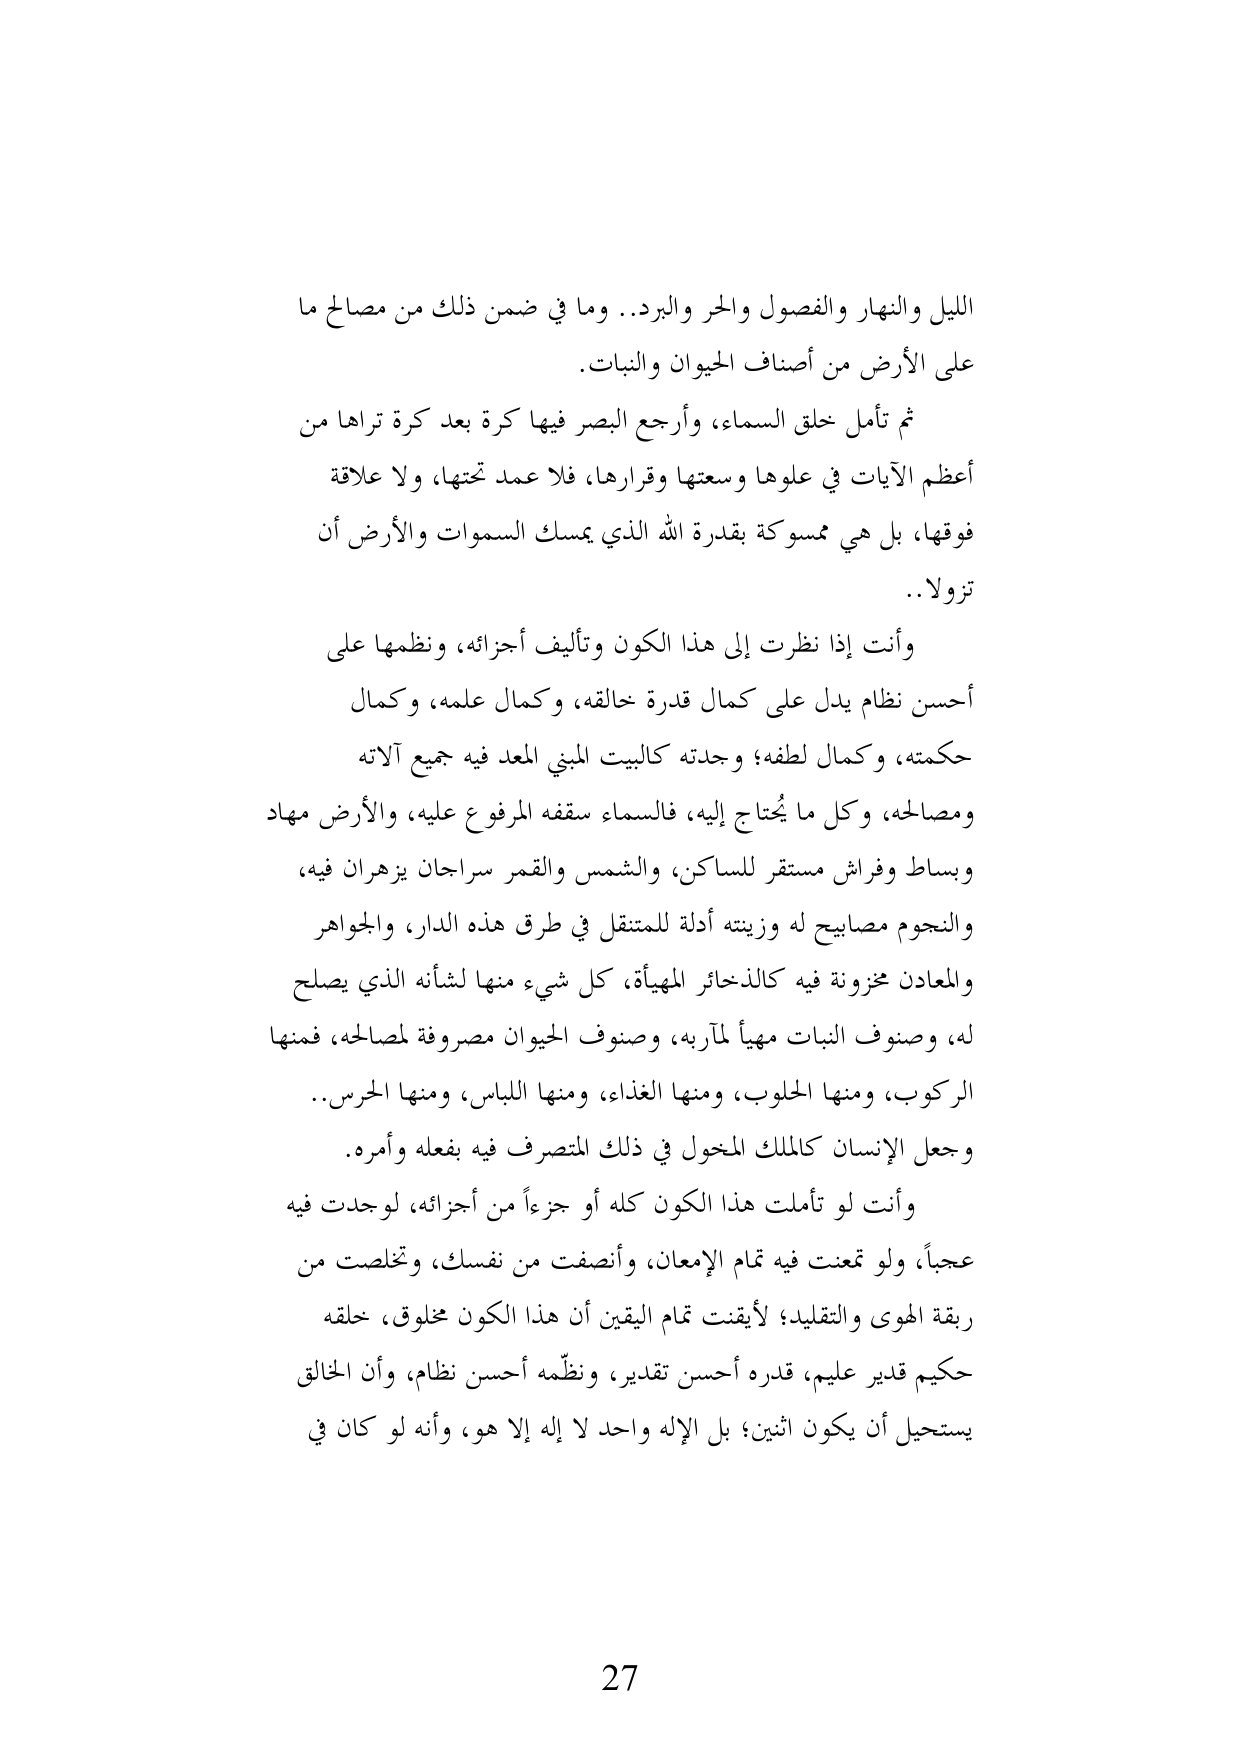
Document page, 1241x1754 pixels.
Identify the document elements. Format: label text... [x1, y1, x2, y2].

text ثم تأمل خلق السماء، وأرجع البصر فيها كرة بعد كرة تراها من أعظم الآيات في علوها وسعتها وقرارها، فلا عمد تحتها، ولا علاقة فوقها، بل هي ممسوكة بقدرة الله الذي يمسك السموات والأرض أن تزولا.. [266, 393, 974, 617]
text وأنت إذا نظرت إلى هذا الكون وتأليف أجزائه، ونظمها على أحسن نظام يدل على كمال قدرة خالقه، وكمال علمه، وكمال حكمته، وكمال لطفه؛ وجدته كالبيت المبني المعد فيه جميع آلاته ومصالحه، وكل ما يُحتاج إليه، فالسماء سقفه المرفوع عليه، والأرض مهاد وبساط وفراش مستقر للساكن، والشمس والقمر سراجان يزهران فيه، والنجوم مصابيح له وزينته أدلة للمتنقل في طرق هذه الدار، والجواهر والمعادن مخزونة فيه كالذخائر المهيأة، كل شيء منها لشأنه الذي يصلح له، وصنوف النبات مهيأ لمآربه، وصنوف الحيوان مصروفة لمصالحه، فمنها الركوب، ومنها الحلوب، ومنها الغذاء، ومنها اللباس، ومنها الحرس.. وجعل الإنسان كالملك المخول في ذلك المتصرف فيه بفعله وأمره. [266, 617, 974, 1177]
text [266, 1177, 974, 1457]
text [266, 281, 974, 393]
